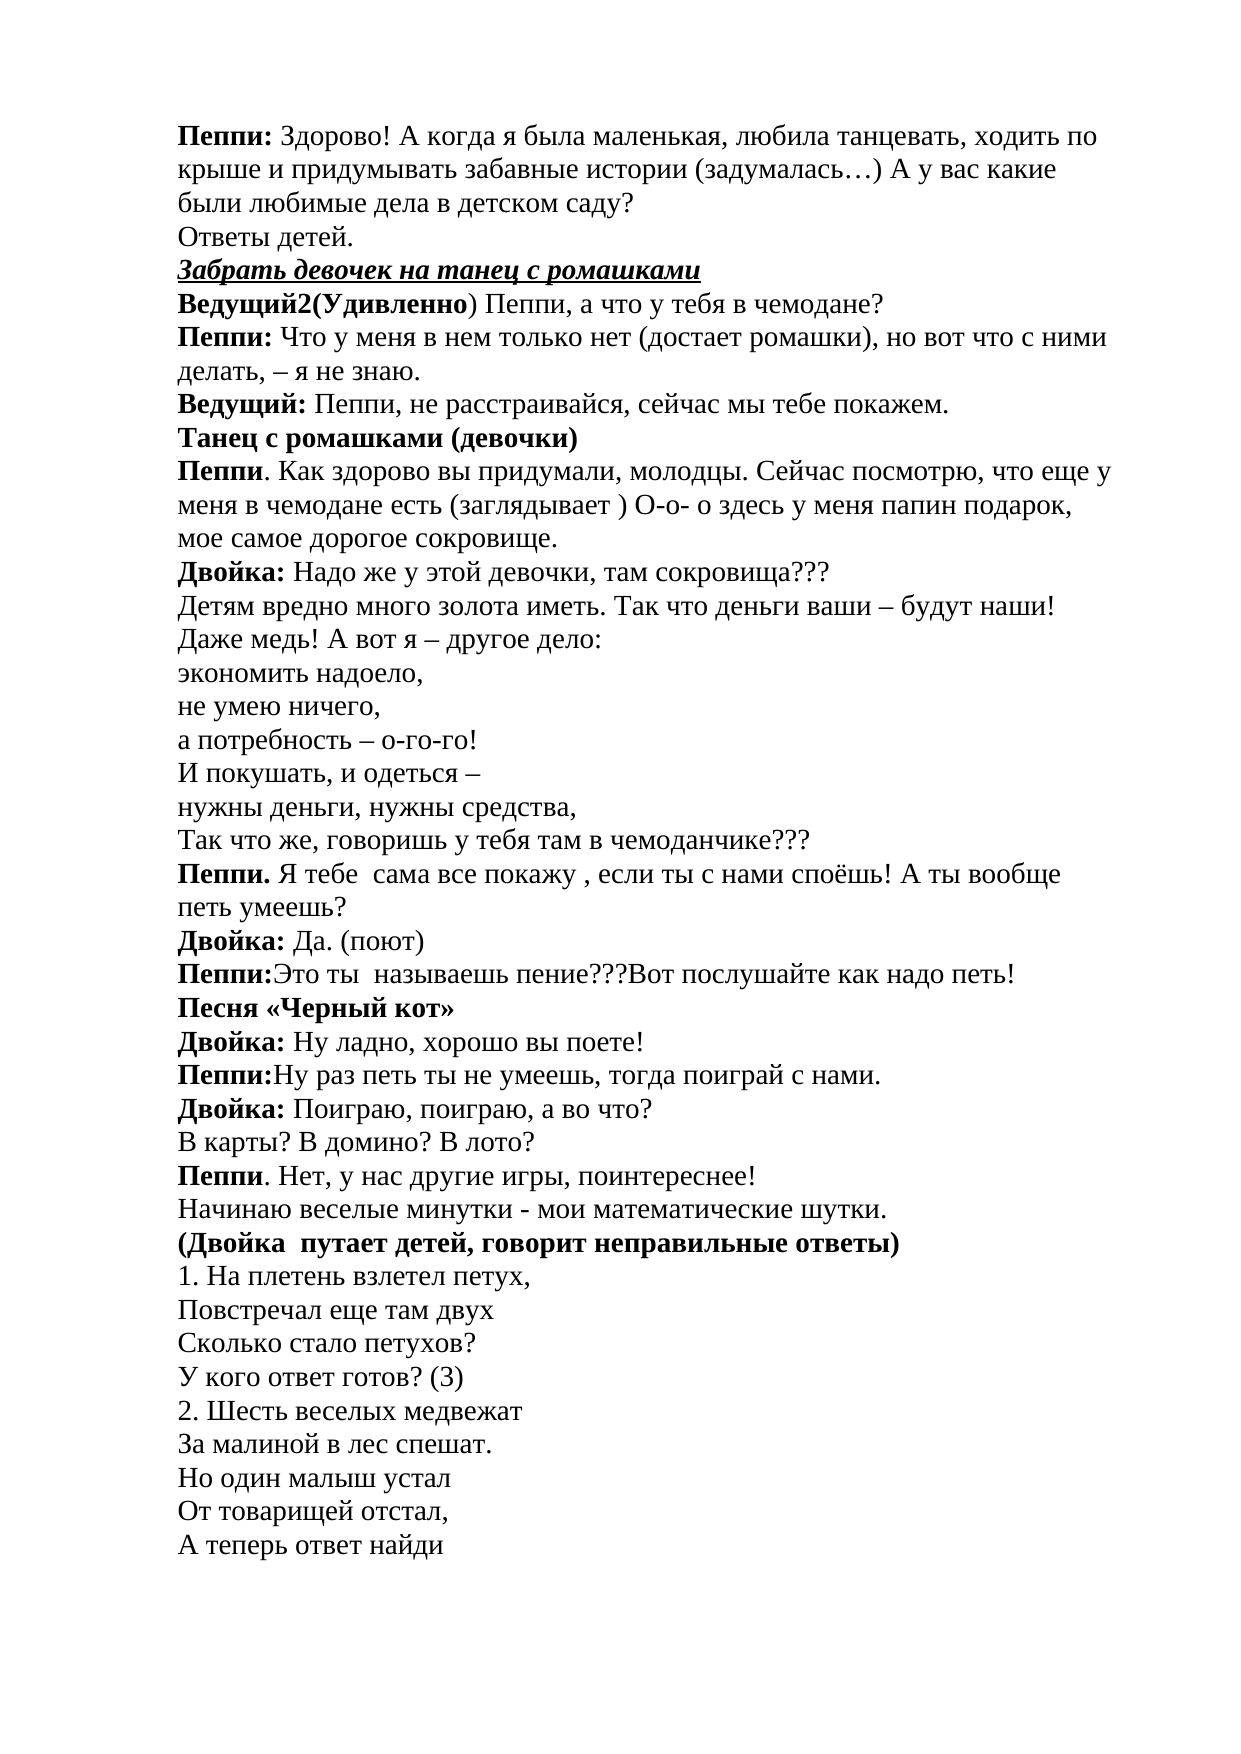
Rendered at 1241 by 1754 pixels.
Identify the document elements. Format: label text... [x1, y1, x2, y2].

text Начинаю веселые минутки - мои математические шутки. [177, 1191, 1122, 1225]
text В карты? В домино? В лото? [177, 1124, 1122, 1158]
text Двойка: Поиграю, поиграю, а во что? [177, 1091, 1122, 1124]
text Пеппи: Что у меня в нем только нет (достает ромашки), но вот что с ними делать, – я не знаю. [177, 319, 1122, 386]
text Пеппи: Здорово! А когда я была маленькая, любила танцевать, ходить по крыше и придумывать забавные истории (задумалась…) А у вас какие были любимые дела в детском саду? [177, 118, 1122, 219]
text Пеппи. Как здорово вы придумали, молодцы. Сейчас посмотрю, что еще у меня в чемодане есть (заглядывает ) О-о- о здесь у меня папин подарок, мое самое дорогое сокровище. [177, 453, 1122, 554]
text Пеппи:Это ты называешь пение???Вот послушайте как надо петь! [177, 957, 1122, 990]
text Танец с ромашками (девочки) [177, 420, 1122, 453]
text Двойка: Надо же у этой девочки, там сокровища??? [177, 554, 1122, 588]
text Ведущий: Пеппи, не расстраивайся, сейчас мы тебе покажем. [177, 386, 1122, 420]
text нужны деньги, нужны средства, [177, 789, 1122, 822]
text а потребность – о-го-го! [177, 722, 1122, 755]
text 1. На плетень взлетел петух, [177, 1258, 1122, 1292]
text Но один малыш устал [177, 1460, 1122, 1493]
text (Двойка путает детей, говорит неправильные ответы) [177, 1225, 1122, 1258]
text Пеппи. Я тебе сама все покажу , если ты с нами споёшь! А ты вообще петь умеешь? [177, 856, 1122, 923]
text Пеппи. Нет, у нас другие игры, поинтереснее! [177, 1158, 1122, 1191]
text И покушать, и одеться – [177, 755, 1122, 789]
text У кого ответ готов? (3) [177, 1359, 1122, 1393]
text Двойка: Да. (поют) [177, 923, 1122, 957]
text Повстречал еще там двух [177, 1292, 1122, 1326]
text Песня «Черный кот» [177, 990, 1122, 1024]
text Ведущий2(Удивленно) Пеппи, а что у тебя в чемодане? [177, 286, 1122, 319]
text Сколько стало петухов? [177, 1326, 1122, 1359]
text Двойка: Ну ладно, хорошо вы поете! [177, 1024, 1122, 1057]
text Детям вредно много золота иметь. Так что деньги ваши – будут наши! Даже медь! А вот я – другое дело: [177, 588, 1122, 655]
text А теперь ответ найди [177, 1527, 1122, 1560]
text За малиной в лес спешат. [177, 1426, 1122, 1460]
text 2. Шесть веселых медвежат [177, 1393, 1122, 1426]
text Пеппи:Ну раз петь ты не умеешь, тогда поиграй с нами. [177, 1057, 1122, 1091]
text От товарищей отстал, [177, 1493, 1122, 1527]
text экономить надоело, [177, 655, 1122, 688]
text Забрать девочек на танец с ромашками [177, 252, 1122, 286]
text Так что же, говоришь у тебя там в чемоданчике??? [177, 822, 1122, 856]
text не умею ничего, [177, 688, 1122, 722]
text Ответы детей. [177, 219, 1122, 252]
